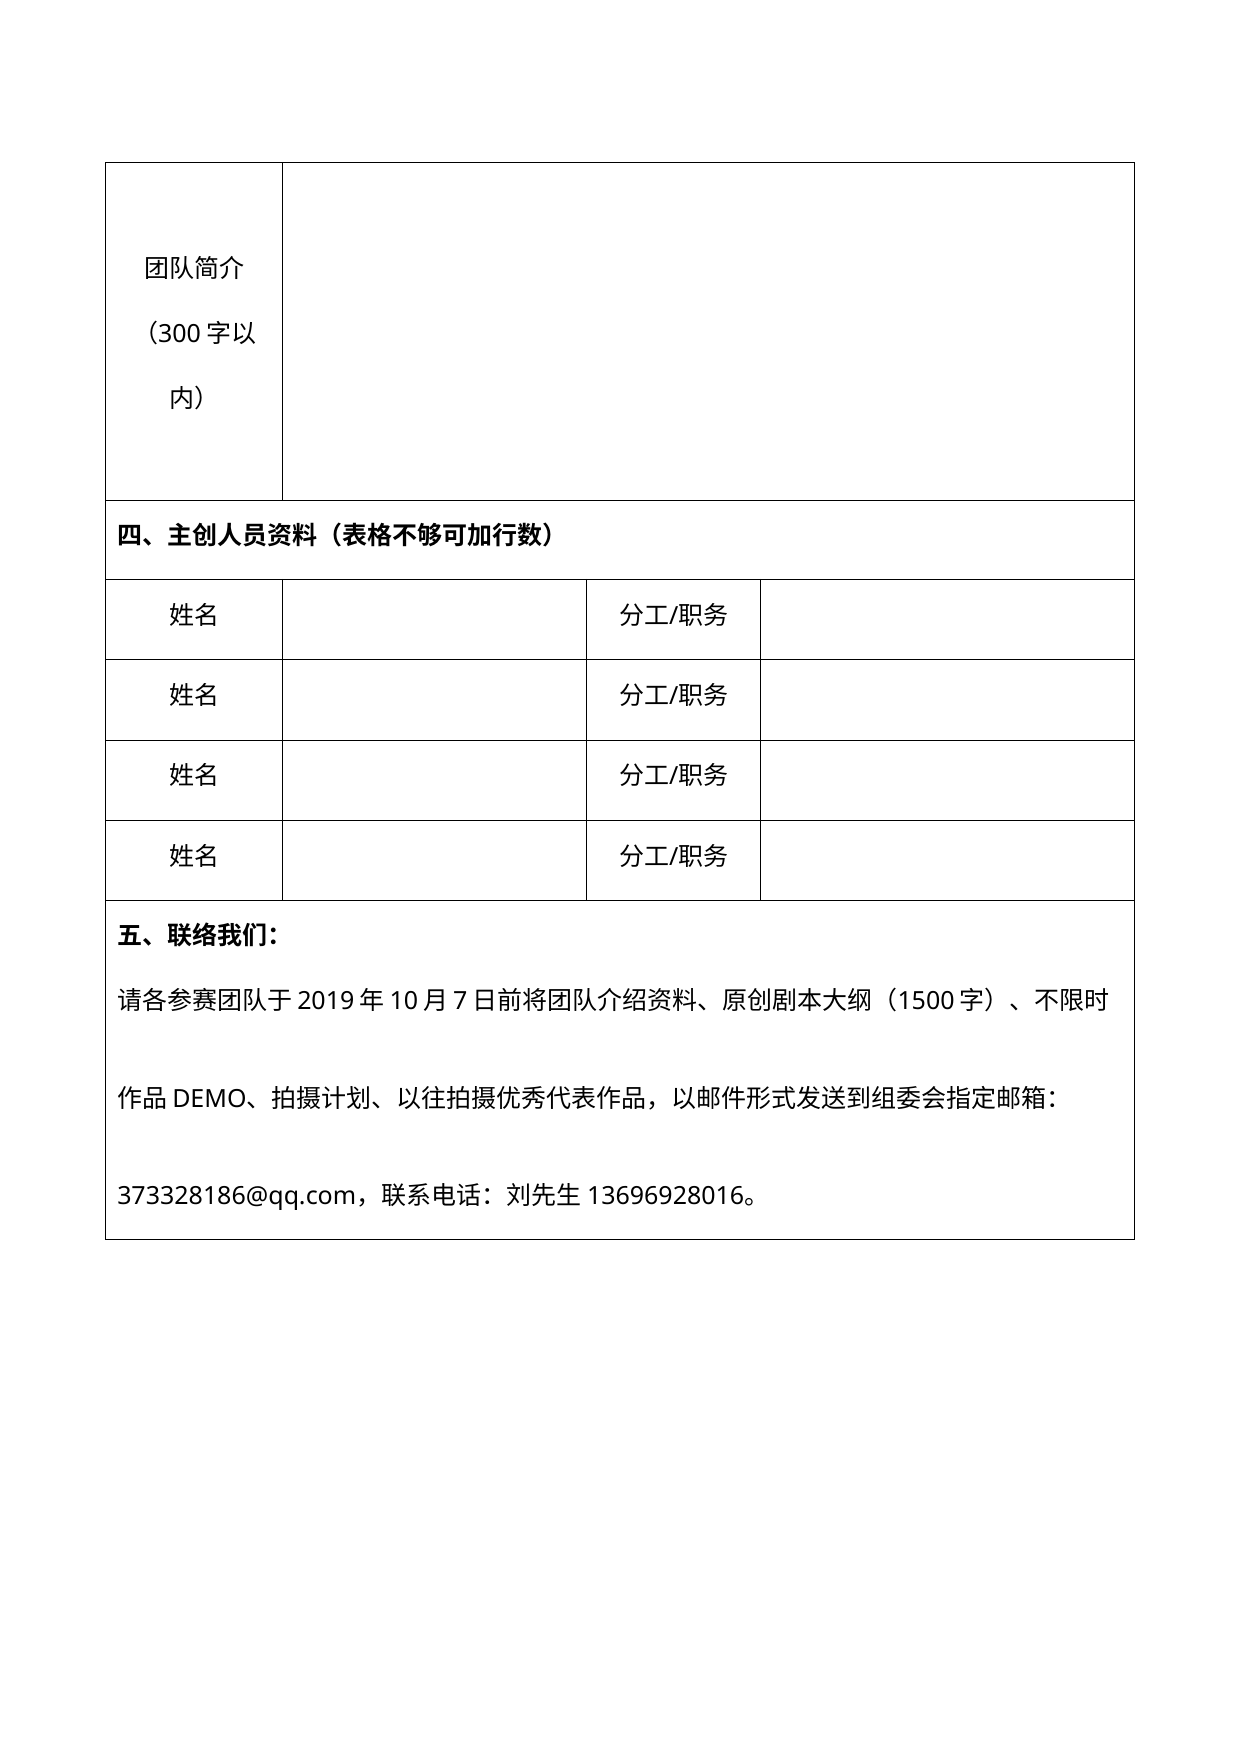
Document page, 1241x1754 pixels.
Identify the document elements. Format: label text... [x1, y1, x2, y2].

table_cell [761, 741, 1134, 820]
table_cell 姓名 [106, 741, 282, 820]
table_cell 姓名 [106, 580, 282, 659]
table_cell [283, 741, 586, 820]
table_cell 分工/职务 [587, 660, 760, 739]
table_cell 分工/职务 [587, 741, 760, 820]
table_cell [761, 660, 1134, 739]
table_cell 姓名 [106, 660, 282, 739]
table_cell [283, 580, 586, 659]
table_cell 团队简介 （300字以内） [106, 163, 282, 500]
table_cell 姓名 [106, 821, 282, 900]
table_cell 四、主创人员资料（表格不够可加行数） [106, 501, 1134, 579]
table_cell 五、联络我们： 请各参赛团队于2019年10月7日前将团队介绍资料、原创剧本大纲（1500字）、不限时作品DEMO、拍摄计划、以往拍摄优秀代表作品，以邮件形式发送到组委会指定邮箱：373328186@qq.com，联系电话：刘先生 13696928016。 [106, 901, 1134, 1239]
table_cell [283, 660, 586, 739]
table_cell 分工/职务 [587, 580, 760, 659]
table_cell [761, 580, 1134, 659]
table_cell [761, 821, 1134, 900]
table_cell [283, 163, 1134, 500]
table_cell [283, 821, 586, 900]
table_cell 分工/职务 [587, 821, 760, 900]
